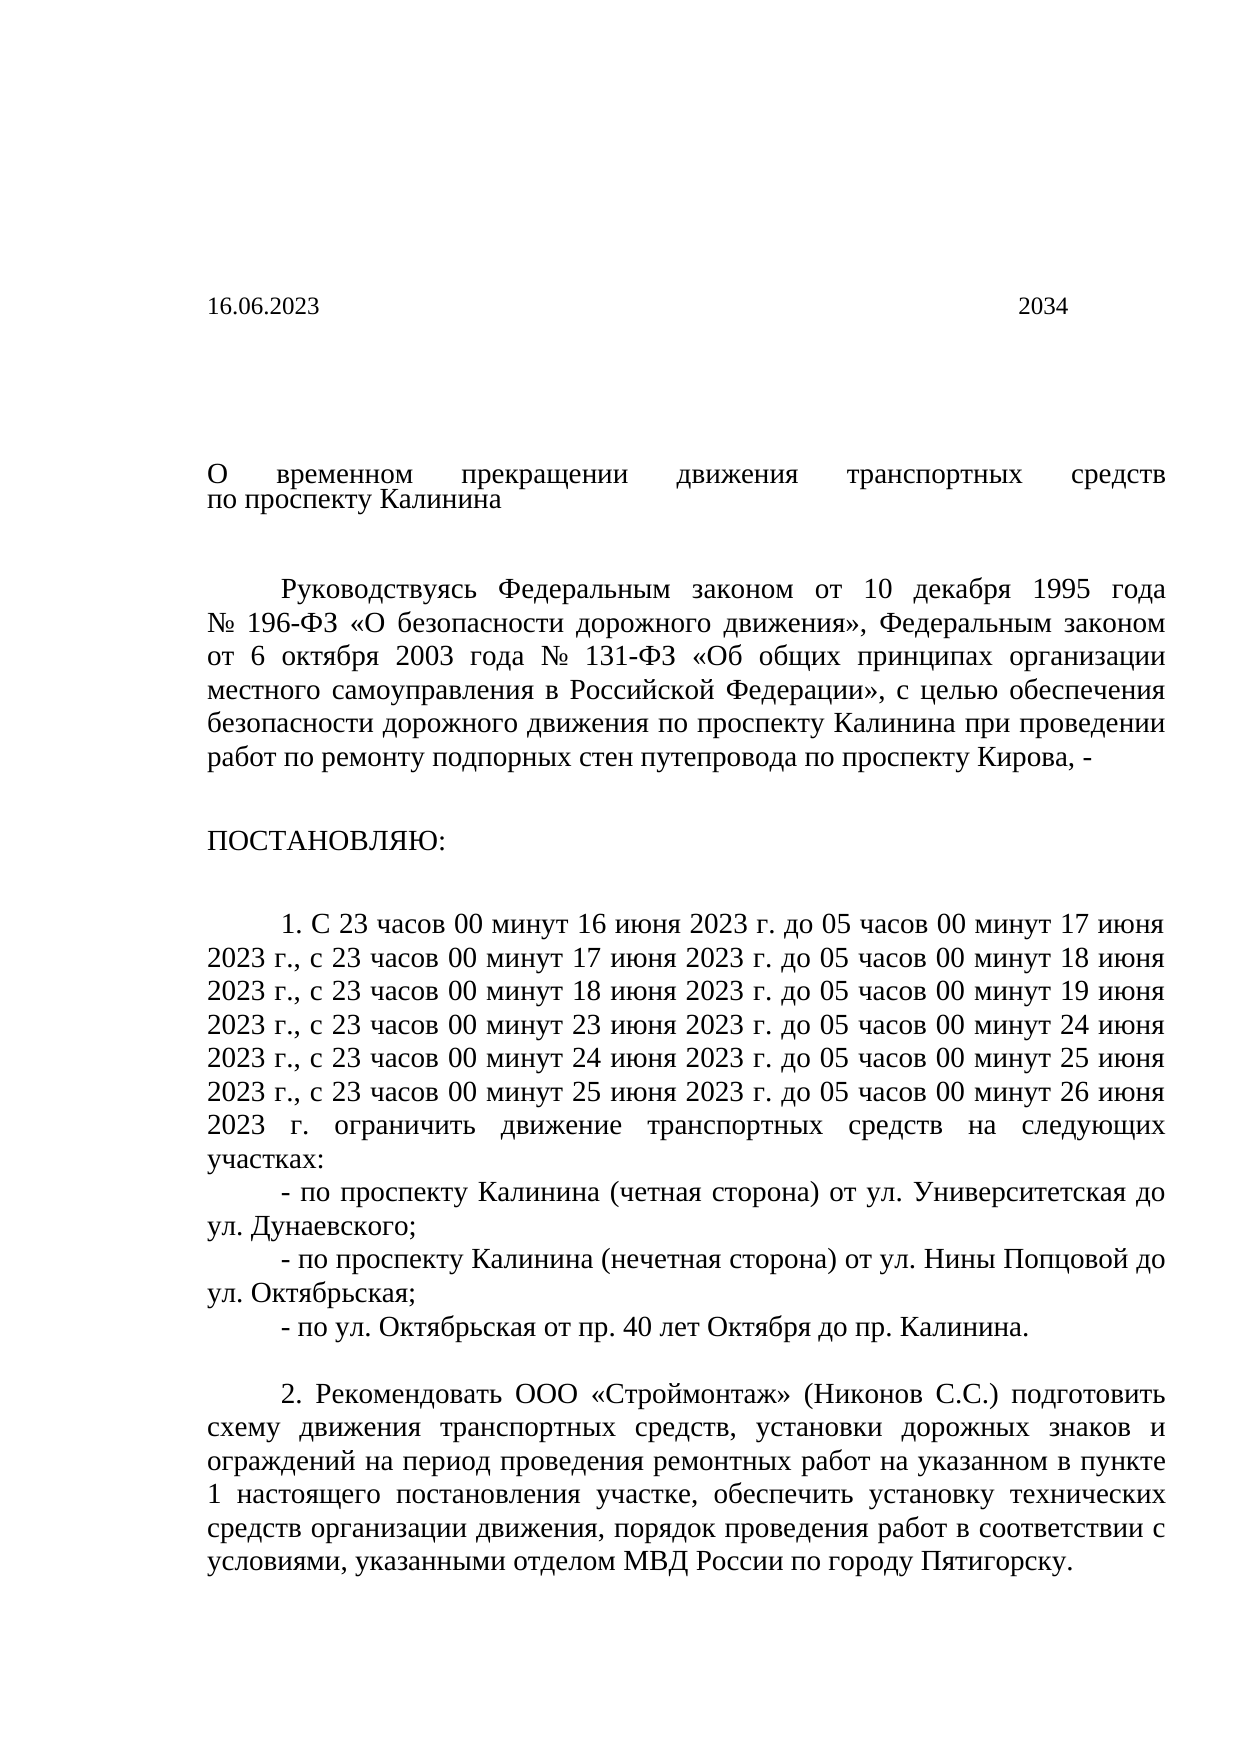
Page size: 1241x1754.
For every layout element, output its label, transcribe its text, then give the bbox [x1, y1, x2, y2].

text - по проспекту Калинина (четная сторона) от ул. Университетская до ул. Дунаевского; [207, 1174, 1167, 1242]
text - по проспекту Калинина (нечетная сторона) от ул. Нины Попцовой до ул. Октябрьская; [207, 1242, 1167, 1309]
text ПОСТАНОВЛЯЮ: [207, 823, 1167, 856]
text О временном прекращении движения транспортных средств по проспекту Калинина [207, 464, 1167, 514]
text - по ул. Октябрьская от пр. 40 лет Октября до пр. Калинина. [207, 1309, 1167, 1342]
text 2. Рекомендовать ООО «Строймонтаж» (Никонов С.С.) подготовить схему движения транспортных средств, установки дорожных знаков и ограждений на период проведения ремонтных работ на указанном в пункте 1 настоящего постановления участке, обеспечить установку технических средств организации движения, порядок проведения работ в соответствии с условиями, указанными отделом МВД России по городу Пятигорску. [207, 1376, 1167, 1577]
text 16.06.2023 2034 [207, 291, 1181, 320]
text 1. С 23 часов 00 минут 16 июня 2023 г. до 05 часов 00 минут 17 июня 2023 г., с 23 часов 00 минут 17 июня 2023 г. до 05 часов 00 минут 18 июня 2023 г., с 23 часов 00 минут 18 июня 2023 г. до 05 часов 00 минут 19 июня 2023 г., с 23 часов 00 минут 23 июня 2023 г. до 05 часов 00 минут 24 июня 2023 г., с 23 часов 00 минут 24 июня 2023 г. до 05 часов 00 минут 25 июня 2023 г., с 23 часов 00 минут 25 июня 2023 г. до 05 часов 00 минут 26 июня 2023 г. ограничить движение транспортных средств на следующих участках: [207, 906, 1167, 1174]
text Руководствуясь Федеральным законом от 10 декабря 1995 года № 196-ФЗ «О безопасности дорожного движения», Федеральным законом от 6 октября 2003 года № 131-ФЗ «Об общих принципах организации местного самоуправления в Российской Федерации», с целью обеспечения безопасности дорожного движения по проспекту Калинина при проведении работ по ремонту подпорных стен путепровода по проспекту Кирова, - [207, 571, 1167, 773]
